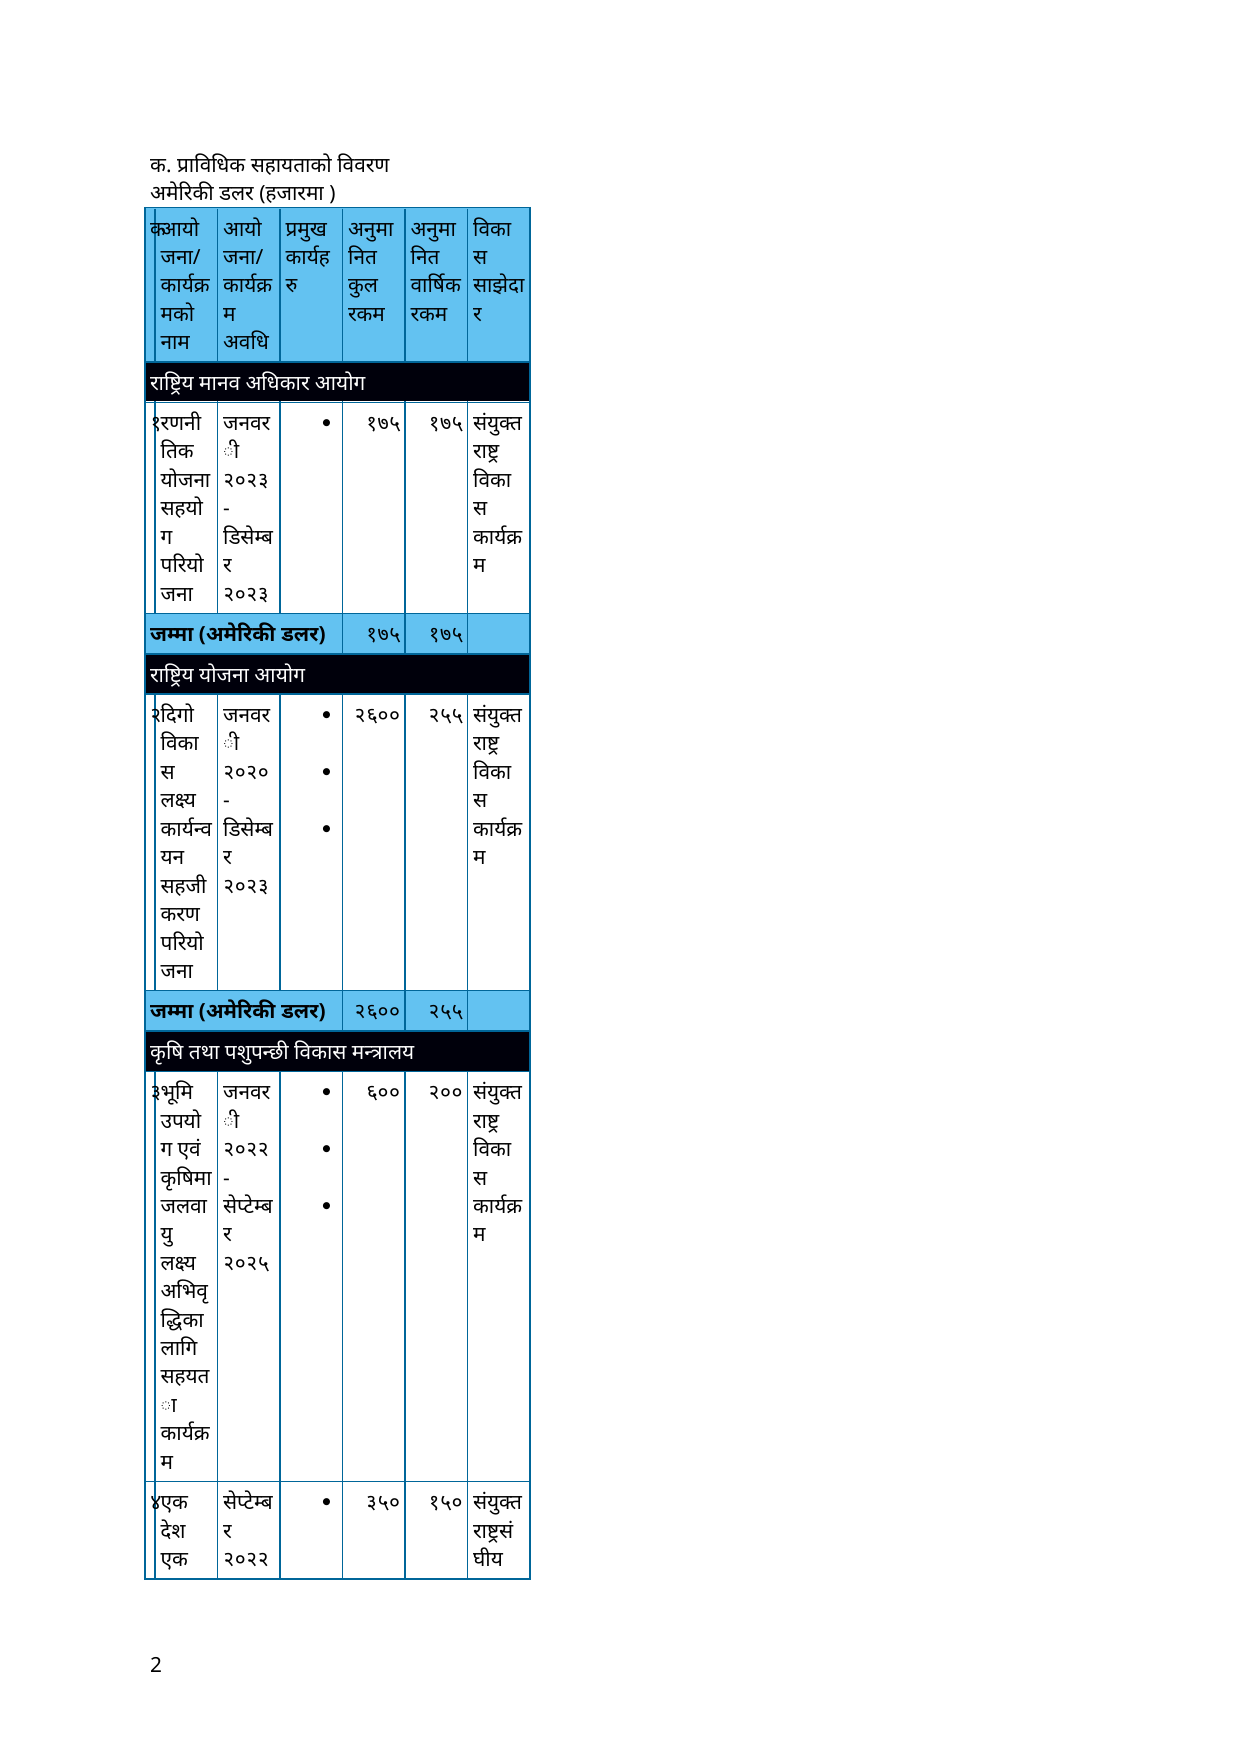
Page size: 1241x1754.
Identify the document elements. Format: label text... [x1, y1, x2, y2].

table_cell राष्ट्रिय सरोकारवालाहरूले प्रयोग गरेको सूचना र मूल्याङ्कन मार्फत भू-उपयोग र कृषिमा NDC/NAP का प्राथमिकताहरूलाई अगाडि बढाउनको लागि परिवर्तनकारी जलवायु कार्यहरू पहिचान र मूल्याङ्कन गर्ने । जलवायु जोखिम-सूचित भू-उपयोग एवं कृषि क्षेत्रका प्राथमिकताहरूलाई राष्ट्रिय र क्षेत्रीय योजना, बजेट, र अनुगमनमा एकीकृत गर्न सहयोग गर्ने। भू-उपयोग र कृषिमा जलवायु कार्यमा निजी क्षेत्रको संलग्नता बढाउने। [281, 1072, 342, 1481]
table_cell जम्मा (अमेरिकी डलर) [146, 991, 342, 1030]
table_cell संयुक्त राष्ट्र विकास कार्यक्रम [468, 403, 529, 612]
table_cell २५५ [406, 991, 467, 1030]
table_cell २६०० [343, 695, 404, 990]
table_cell रणनीतिक योजना सहयोग परियोजना [156, 403, 217, 612]
table_cell संयुक्त राष्ट्र विकास कार्यक्रम [468, 695, 529, 990]
table_cell मानव अधिकारको प्रवर्द्धन तथा क्षमता विकासमा सहयोग गर्ने। [281, 403, 342, 612]
table_cell २६०० [343, 991, 404, 1030]
table_cell दिगो विकास लक्ष्य कार्यन्वयन सहजीकरण परियोजना [156, 695, 217, 990]
table_cell १७५ [406, 614, 467, 653]
table_cell १७५ [343, 614, 404, 653]
table_cell जनवरी २०२२ - सेप्टेम्बर २०२५ [218, 1072, 279, 1481]
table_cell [468, 1482, 529, 1578]
table_cell [468, 991, 529, 1030]
table_header प्रमुख कार्यहरु [281, 208, 342, 361]
table_cell [468, 614, 529, 653]
table_header आयोजना/कार्यक्रमको नाम [156, 208, 217, 361]
table_cell २०० [406, 1072, 467, 1481]
table_header अनुमानित कुल रकम [343, 208, 405, 361]
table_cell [156, 1482, 217, 1578]
table_cell राष्ट्रिय योजना आयोग [146, 655, 529, 693]
table_header आयोजना/कार्यक्रम अवधि [218, 208, 280, 361]
table_cell राष्ट्रिय मानव अधिकार आयोग [146, 363, 529, 401]
table_cell जम्मा (अमेरिकी डलर) [146, 614, 342, 653]
table_header अनुमानित वार्षिक रकम [406, 208, 467, 361]
table_cell कृषि तथा पशुपन्छी विकास मन्त्रालय [146, 1032, 529, 1071]
text क. प्राविधिक सहायताको विवरण [150, 150, 1090, 178]
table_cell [218, 1482, 279, 1578]
table_cell जनवरी २०२३ - डिसेम्बर २०२३ [218, 403, 279, 612]
table_cell ६०० [343, 1072, 404, 1481]
table_cell SDG progress report र SDG Roadmap को प्रकाशन गर्ने SDG Localization Training कार्यक्रम संचालन गर्ने १६ औं योजना तयारीमा सहयोग गर्ने [281, 695, 342, 990]
table_cell संयुक्त राष्ट्र विकास कार्यक्रम [468, 1072, 529, 1481]
table_cell २५५ [406, 695, 467, 990]
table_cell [281, 1482, 342, 1578]
table_cell १५० [406, 1482, 467, 1578]
table_header विकास साझेदार [468, 208, 529, 361]
table_cell १७५ [343, 403, 404, 612]
text अमेरिकी डलर (हजारमा ) [150, 178, 1090, 207]
table_cell १७५ [406, 403, 467, 612]
table_cell ३५० [343, 1482, 404, 1578]
table_cell भूमि उपयोग एवं कृषिमा जलवायु लक्ष्य अभिवृद्धिका लागि सहयता कार्यक्रम [156, 1072, 217, 1481]
table_cell जनवरी २०२० - डिसेम्बर २०२३ [218, 695, 279, 990]
